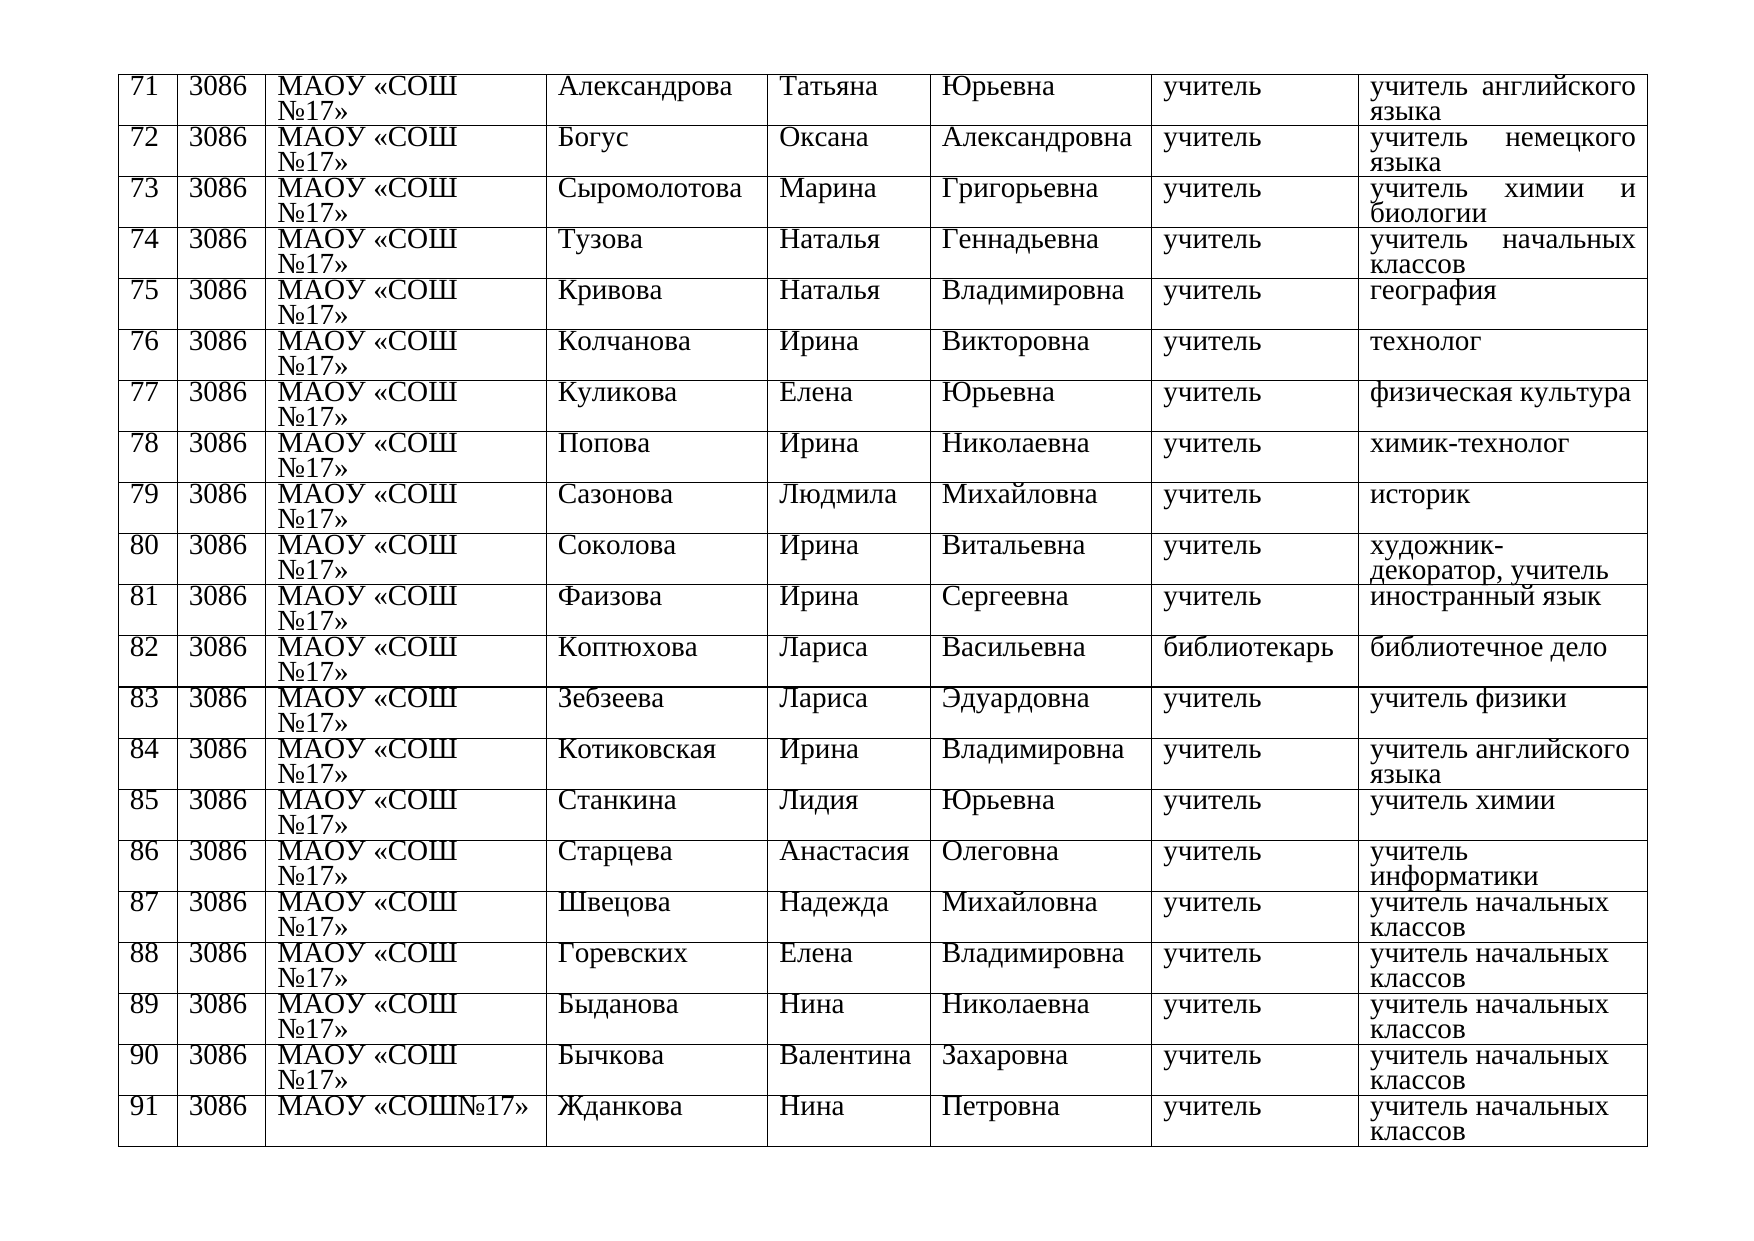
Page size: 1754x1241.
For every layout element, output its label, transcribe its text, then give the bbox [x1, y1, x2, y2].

table_cell учитель [1152, 994, 1358, 1044]
table_cell 3086 [178, 330, 265, 380]
table_cell Александровна [931, 126, 1151, 176]
table_cell учитель английского языка [1359, 739, 1647, 788]
table_cell учитель [1152, 943, 1358, 993]
table_cell Михайловна [931, 892, 1151, 942]
table_cell учитель начальных классов [1359, 994, 1647, 1044]
table_cell Григорьевна [931, 177, 1151, 227]
table_cell Нина [768, 994, 930, 1044]
table_cell 82 [119, 636, 177, 686]
table_cell 3086 [178, 228, 265, 278]
table_cell Владимировна [931, 943, 1151, 993]
table_cell учитель информатики [1359, 841, 1647, 891]
table_cell технолог [1359, 330, 1647, 380]
table_cell Старцева [547, 841, 767, 891]
table_cell МАОУ «СОШ №17» [266, 534, 546, 584]
table_cell Нина [768, 1096, 930, 1146]
table_cell Сыромолотова [547, 177, 767, 227]
table_cell МАОУ «СОШ №17» [266, 279, 546, 329]
table_cell МАОУ «СОШ №17» [266, 381, 546, 431]
table_cell учитель [1152, 534, 1358, 584]
table_cell Богус [547, 126, 767, 176]
table_cell МАОУ «СОШ №17» [266, 790, 546, 839]
table_cell 76 [119, 330, 177, 380]
table_cell Попова [547, 432, 767, 482]
table_cell 87 [119, 892, 177, 942]
table_cell учитель [1152, 432, 1358, 482]
table_cell Людмила [768, 483, 930, 533]
table_cell Швецова [547, 892, 767, 942]
table_cell Наталья [768, 228, 930, 278]
table_cell 91 [119, 1096, 177, 1146]
table_cell Александрова [547, 75, 767, 125]
table_cell Олеговна [931, 841, 1151, 891]
table_cell Фаизова [547, 585, 767, 635]
table_cell учитель [1152, 75, 1358, 125]
table_cell учитель химии [1359, 790, 1647, 839]
table_cell 3086 [178, 688, 265, 737]
table_cell Владимировна [931, 279, 1151, 329]
table_cell МАОУ «СОШ №17» [266, 75, 546, 125]
table_cell Викторовна [931, 330, 1151, 380]
table_cell Быданова [547, 994, 767, 1044]
table_cell 3086 [178, 585, 265, 635]
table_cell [1359, 1096, 1647, 1146]
table_cell физическая культура [1359, 381, 1647, 431]
table_cell учитель [1152, 330, 1358, 380]
table_cell Татьяна [768, 75, 930, 125]
table_cell Жданкова [547, 1096, 767, 1146]
table_cell 3086 [178, 739, 265, 788]
table_cell Михайловна [931, 483, 1151, 533]
table_cell 3086 [178, 483, 265, 533]
table_cell география [1359, 279, 1647, 329]
table_cell Куликова [547, 381, 767, 431]
table_cell 79 [119, 483, 177, 533]
table_cell учитель физики [1359, 688, 1647, 737]
table_cell Юрьевна [931, 381, 1151, 431]
table_cell 3086 [178, 75, 265, 125]
table_cell Николаевна [931, 432, 1151, 482]
table_cell МАОУ «СОШ №17» [266, 943, 546, 993]
table_cell библиотечное дело [1359, 636, 1647, 686]
table_cell МАОУ «СОШ№17» [266, 1096, 546, 1146]
table_cell МАОУ «СОШ №17» [266, 1045, 546, 1095]
table_cell учитель начальных классов [1359, 892, 1647, 942]
table_cell 3086 [178, 534, 265, 584]
table_cell 3086 [178, 1096, 265, 1146]
table_cell Станкина [547, 790, 767, 839]
table_cell 3086 [178, 790, 265, 839]
table_cell Юрьевна [931, 75, 1151, 125]
table_cell Кривова [547, 279, 767, 329]
table_cell библиотекарь [1152, 636, 1358, 686]
table_cell учитель начальных классов [1359, 1045, 1647, 1095]
table_cell Горевских [547, 943, 767, 993]
table_cell учитель [1152, 228, 1358, 278]
table_cell Эдуардовна [931, 688, 1151, 737]
table_cell 3086 [178, 892, 265, 942]
table_cell 71 [119, 75, 177, 125]
table_cell МАОУ «СОШ №17» [266, 892, 546, 942]
table_cell 80 [119, 534, 177, 584]
table_cell Наталья [768, 279, 930, 329]
table_cell Тузова [547, 228, 767, 278]
table_cell Елена [768, 381, 930, 431]
table_cell 88 [119, 943, 177, 993]
table_cell 75 [119, 279, 177, 329]
table_cell Ирина [768, 739, 930, 788]
table_cell Витальевна [931, 534, 1151, 584]
table_cell Васильевна [931, 636, 1151, 686]
table_cell 85 [119, 790, 177, 839]
table_cell Геннадьевна [931, 228, 1151, 278]
table_cell МАОУ «СОШ №17» [266, 228, 546, 278]
table_cell учитель английского языка [1359, 75, 1647, 125]
table_cell учитель [1152, 739, 1358, 788]
table_cell МАОУ «СОШ №17» [266, 841, 546, 891]
table_cell учитель немецкого языка [1359, 126, 1647, 176]
table_cell химик-технолог [1359, 432, 1647, 482]
table_cell учитель [1152, 841, 1358, 891]
table_cell учитель [1152, 585, 1358, 635]
table_cell Ирина [768, 585, 930, 635]
table_cell иностранный язык [1359, 585, 1647, 635]
table_cell 83 [119, 688, 177, 737]
table_cell 3086 [178, 126, 265, 176]
table_cell 84 [119, 739, 177, 788]
table_cell Сергеевна [931, 585, 1151, 635]
table_cell Соколова [547, 534, 767, 584]
table_cell Котиковская [547, 739, 767, 788]
table_cell 3086 [178, 177, 265, 227]
table_cell Лидия [768, 790, 930, 839]
table_cell МАОУ «СОШ №17» [266, 483, 546, 533]
table_cell Юрьевна [931, 790, 1151, 839]
table_cell Владимировна [931, 739, 1151, 788]
table_cell учитель [1152, 483, 1358, 533]
table_cell 72 [119, 126, 177, 176]
table_cell 3086 [178, 1045, 265, 1095]
table_cell учитель [1152, 688, 1358, 737]
table_cell 78 [119, 432, 177, 482]
table_cell учитель химии и биологии [1359, 177, 1647, 227]
table_cell 3086 [178, 994, 265, 1044]
table_cell учитель [1152, 126, 1358, 176]
table_cell 3086 [178, 432, 265, 482]
table_cell Захаровна [931, 1045, 1151, 1095]
table_cell учитель [1152, 892, 1358, 942]
table_cell художник-декоратор, учитель [1359, 534, 1647, 584]
table_cell Ирина [768, 330, 930, 380]
table_cell учитель [1152, 381, 1358, 431]
table_cell учитель [1152, 1045, 1358, 1095]
table_cell Николаевна [931, 994, 1151, 1044]
table_cell 3086 [178, 636, 265, 686]
table_cell Лариса [768, 636, 930, 686]
table_cell Валентина [768, 1045, 930, 1095]
table_cell 3086 [178, 279, 265, 329]
table_cell МАОУ «СОШ №17» [266, 585, 546, 635]
table_cell 86 [119, 841, 177, 891]
table_cell учитель [1152, 790, 1358, 839]
table_cell МАОУ «СОШ №17» [266, 126, 546, 176]
table_cell 3086 [178, 381, 265, 431]
table_cell учитель начальных классов [1359, 943, 1647, 993]
table_cell Лариса [768, 688, 930, 737]
table_cell Ирина [768, 534, 930, 584]
table_cell Коптюхова [547, 636, 767, 686]
table_cell 3086 [178, 943, 265, 993]
table_cell Сазонова [547, 483, 767, 533]
table_cell МАОУ «СОШ №17» [266, 636, 546, 686]
table_cell МАОУ «СОШ №17» [266, 177, 546, 227]
table_cell Надежда [768, 892, 930, 942]
table_cell МАОУ «СОШ №17» [266, 330, 546, 380]
table_cell МАОУ «СОШ №17» [266, 994, 546, 1044]
table_cell 77 [119, 381, 177, 431]
table_cell Бычкова [547, 1045, 767, 1095]
table_cell 81 [119, 585, 177, 635]
table_cell 74 [119, 228, 177, 278]
table_cell Оксана [768, 126, 930, 176]
table_cell учитель [1152, 279, 1358, 329]
table_cell Марина [768, 177, 930, 227]
table_cell МАОУ «СОШ №17» [266, 739, 546, 788]
table_cell историк [1359, 483, 1647, 533]
table_cell учитель начальных классов [1359, 228, 1647, 278]
table_cell учитель [1152, 177, 1358, 227]
table_cell Анастасия [768, 841, 930, 891]
table_cell учитель [1152, 1096, 1358, 1146]
table_cell 89 [119, 994, 177, 1044]
table_cell 90 [119, 1045, 177, 1095]
table_cell Колчанова [547, 330, 767, 380]
table_cell Елена [768, 943, 930, 993]
table_cell 73 [119, 177, 177, 227]
table_cell Зебзеева [547, 688, 767, 737]
table_cell 3086 [178, 841, 265, 891]
table_cell МАОУ «СОШ №17» [266, 688, 546, 737]
table_cell Петровна [931, 1096, 1151, 1146]
table_cell МАОУ «СОШ №17» [266, 432, 546, 482]
table_cell Ирина [768, 432, 930, 482]
